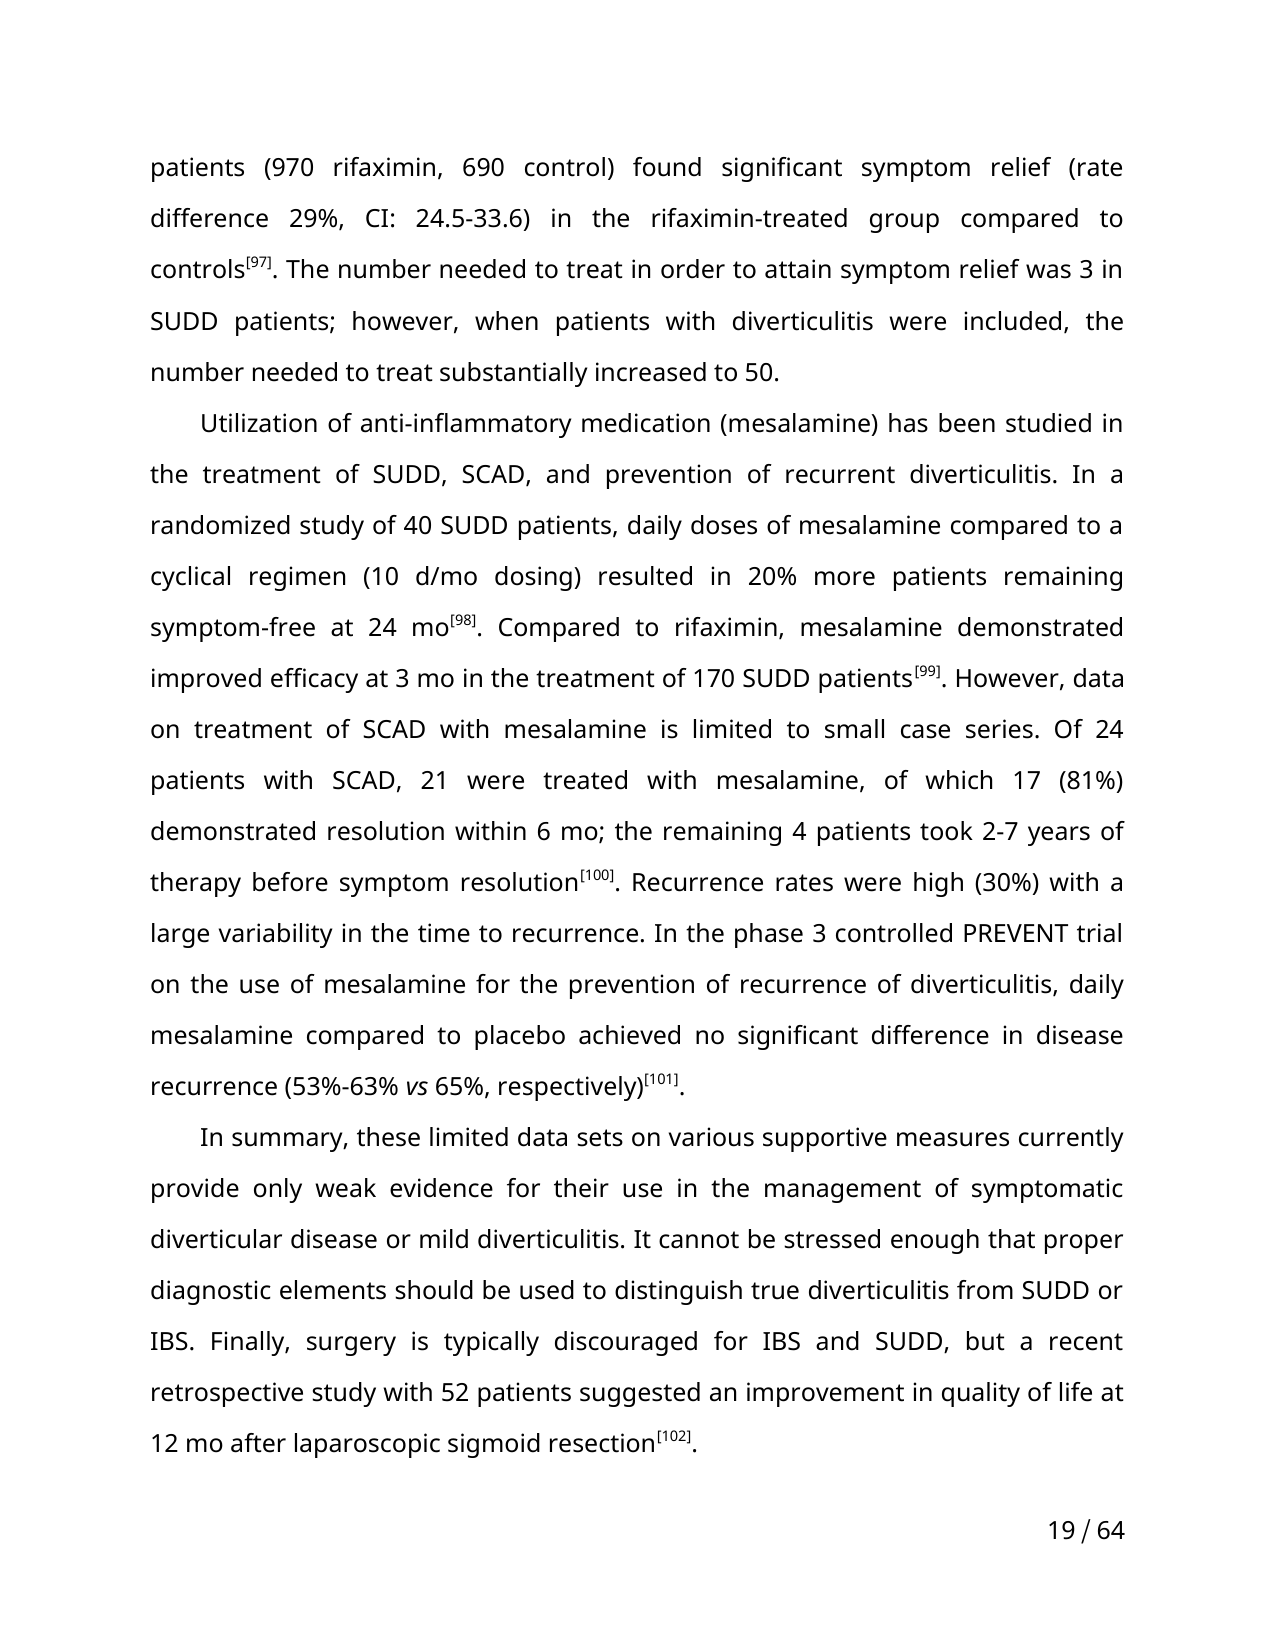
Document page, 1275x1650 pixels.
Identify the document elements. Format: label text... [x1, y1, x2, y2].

text In summary, these limited data sets on various supportive measures currently provide only weak evidence for their use in the management of symptomatic diverticular disease or mild diverticulitis. It cannot be stressed enough that proper diagnostic elements should be used to distinguish true diverticulitis from SUDD or IBS. Finally, surgery is typically discouraged for IBS and SUDD, but a recent retrospective study with 52 patients suggested an improvement in quality of life at 12 mo after laparoscopic sigmoid resection[102]. [150, 1120, 1125, 1460]
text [150, 150, 1125, 388]
text Utilization of anti-inflammatory medication (mesalamine) has been studied in the treatment of SUDD, SCAD, and prevention of recurrent diverticulitis. In a randomized study of 40 SUDD patients, daily doses of mesalamine compared to a cyclical regimen (10 d/mo dosing) resulted in 20% more patients remaining symptom-free at 24 mo[98]. Compared to rifaximin, mesalamine demonstrated improved efficacy at 3 mo in the treatment of 170 SUDD patients[99]. However, data on treatment of SCAD with mesalamine is limited to small case series. Of 24 patients with SCAD, 21 were treated with mesalamine, of which 17 (81%) demonstrated resolution within 6 mo; the remaining 4 patients took 2-7 years of therapy before symptom resolution[100]. Recurrence rates were high (30%) with a large variability in the time to recurrence. In the phase 3 controlled PREVENT trial on the use of mesalamine for the prevention of recurrence of diverticulitis, daily mesalamine compared to placebo achieved no significant difference in disease recurrence (53%-63% vs 65%, respectively)[101]. [150, 405, 1125, 1103]
